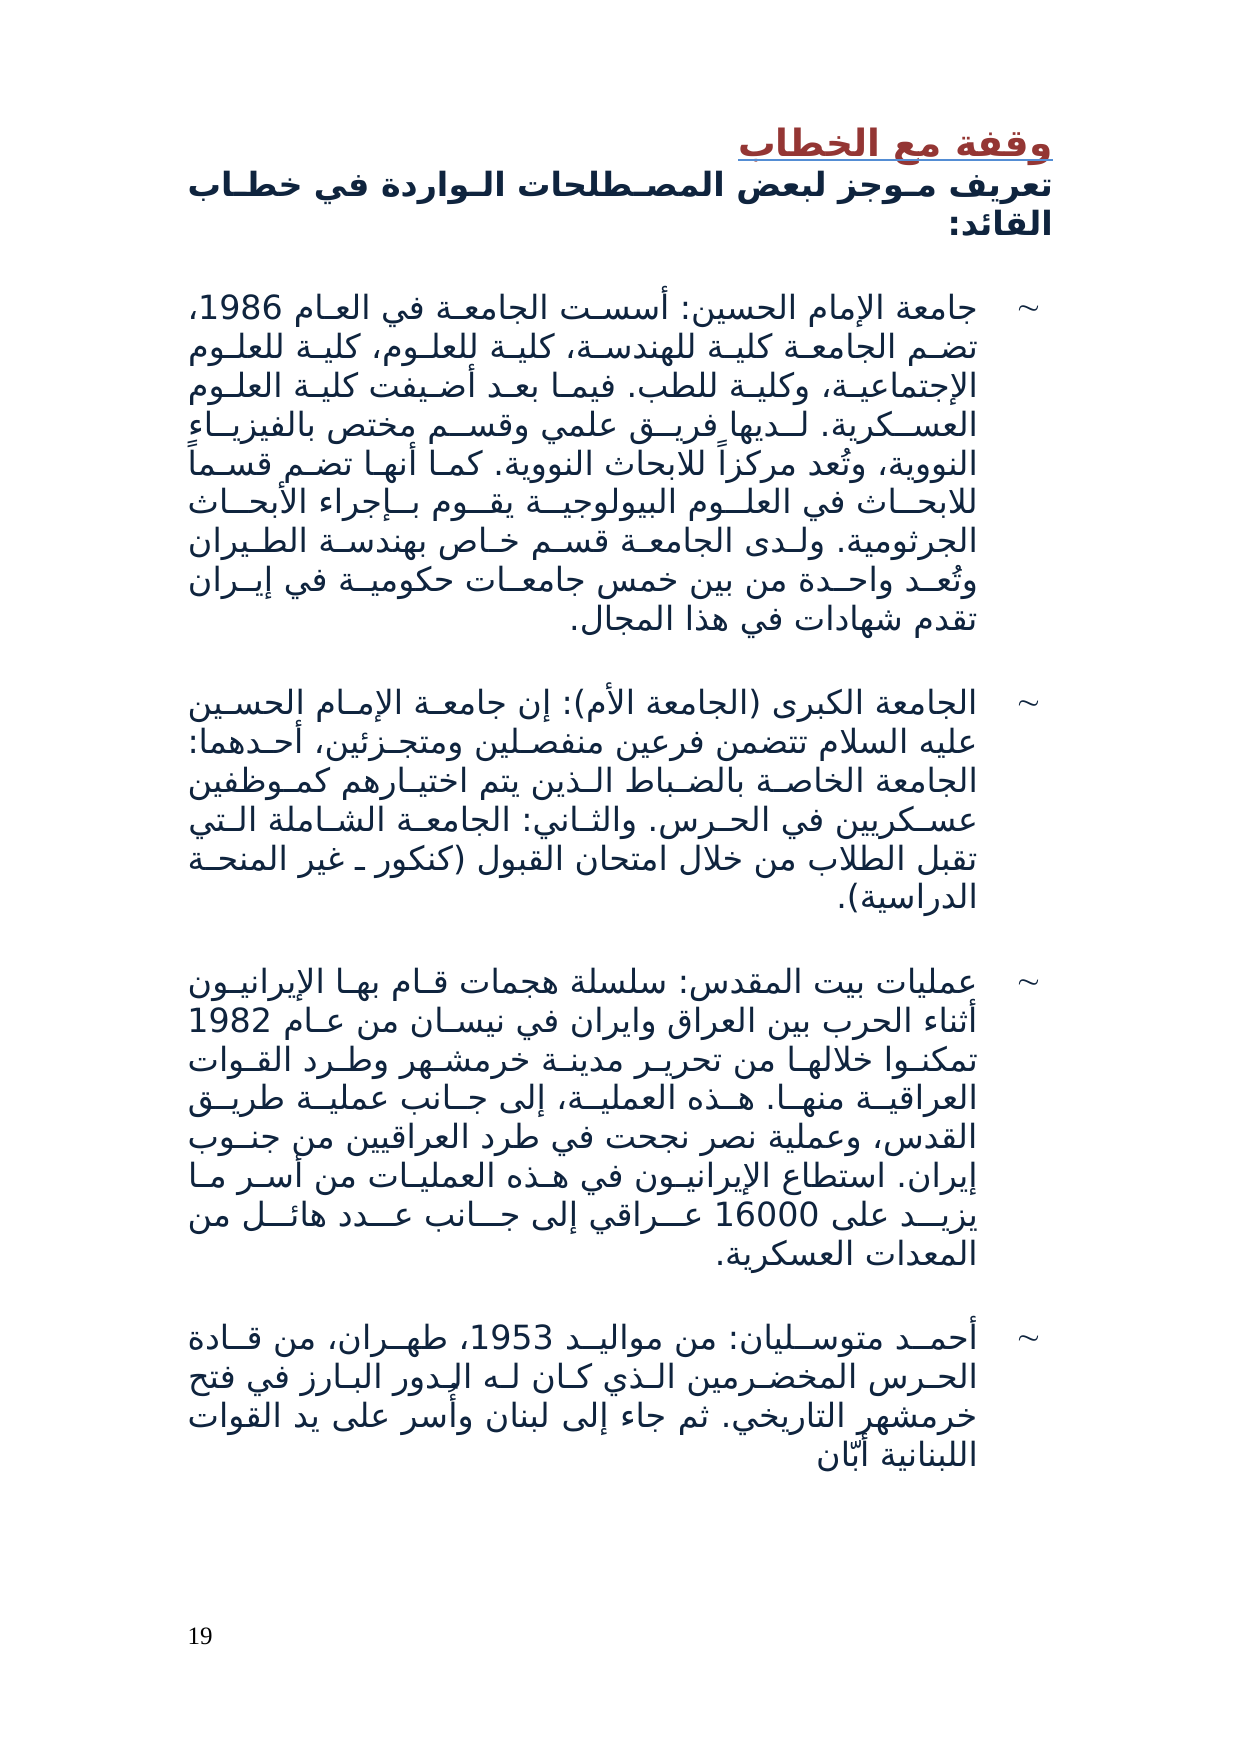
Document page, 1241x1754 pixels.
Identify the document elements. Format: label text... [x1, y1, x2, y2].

text تعريف موجز لبعض المصطلحات الواردة في خطاب القائد: [187, 166, 1053, 243]
text وقفة مع الخطاب [187, 122, 1053, 166]
list أحمد متوسليان: من مواليد 1953، طهران، من قادة الحرس المخضرمين الذي كان له الدور البارز في فتح خرمشهر التاريخي. ثم جاء إلى لبنان وأُسر على يد القوات اللبنانية أبّان [187, 1318, 1015, 1474]
list جامعة الإمام الحسين: أسست الجامعة في العام 1986، تضم الجامعة كلية للهندسة، كلية للعلوم، كلية للعلوم الإجتماعية، وكلية للطب. فيما بعد أضيفت كلية العلوم العسكرية. لديها فريق علمي وقسم مختص بالفيزياء النووية، وتُعد مركزاً للابحاث النووية. كما أنها تضم قسماً للابحاث في العلوم البيولوجية يقوم بإجراء الأبحاث الجرثومية. ولدى الجامعة قسم خاص بهندسة الطيران وتُعد واحدة من بين خمس جامعات حكومية في إيران تقدم شهادات في هذا المجال. [187, 289, 1015, 638]
list عمليات بيت المقدس: سلسلة هجمات قام بها الإيرانيون أثناء الحرب بين العراق وايران في نيسان من عام 1982 تمكنوا خلالها من تحرير مدينة خرمشهر وطرد القوات العراقية منها. هذه العملية، إلى جانب عملية طريق القدس، وعملية نصر نجحت في طرد العراقيين من جنوب إيران. استطاع الإيرانيون في هذه العمليات من أسر ما يزيد على 16000 عراقي إلى جانب عدد هائل من المعدات العسكرية. [187, 962, 1015, 1273]
list الجامعة الكبرى (الجامعة الأم): إن جامعة الإمام الحسين عليه السلام تتضمن فرعين منفصلين ومتجزئين، أحدهما: الجامعة الخاصة بالضباط الذين يتم اختيارهم كموظفين عسكريين في الحرس. والثاني: الجامعة الشاملة التي تقبل الطلاب من خلال امتحان القبول (كنكور ـ غير المنحة الدراسية). [187, 684, 1015, 917]
